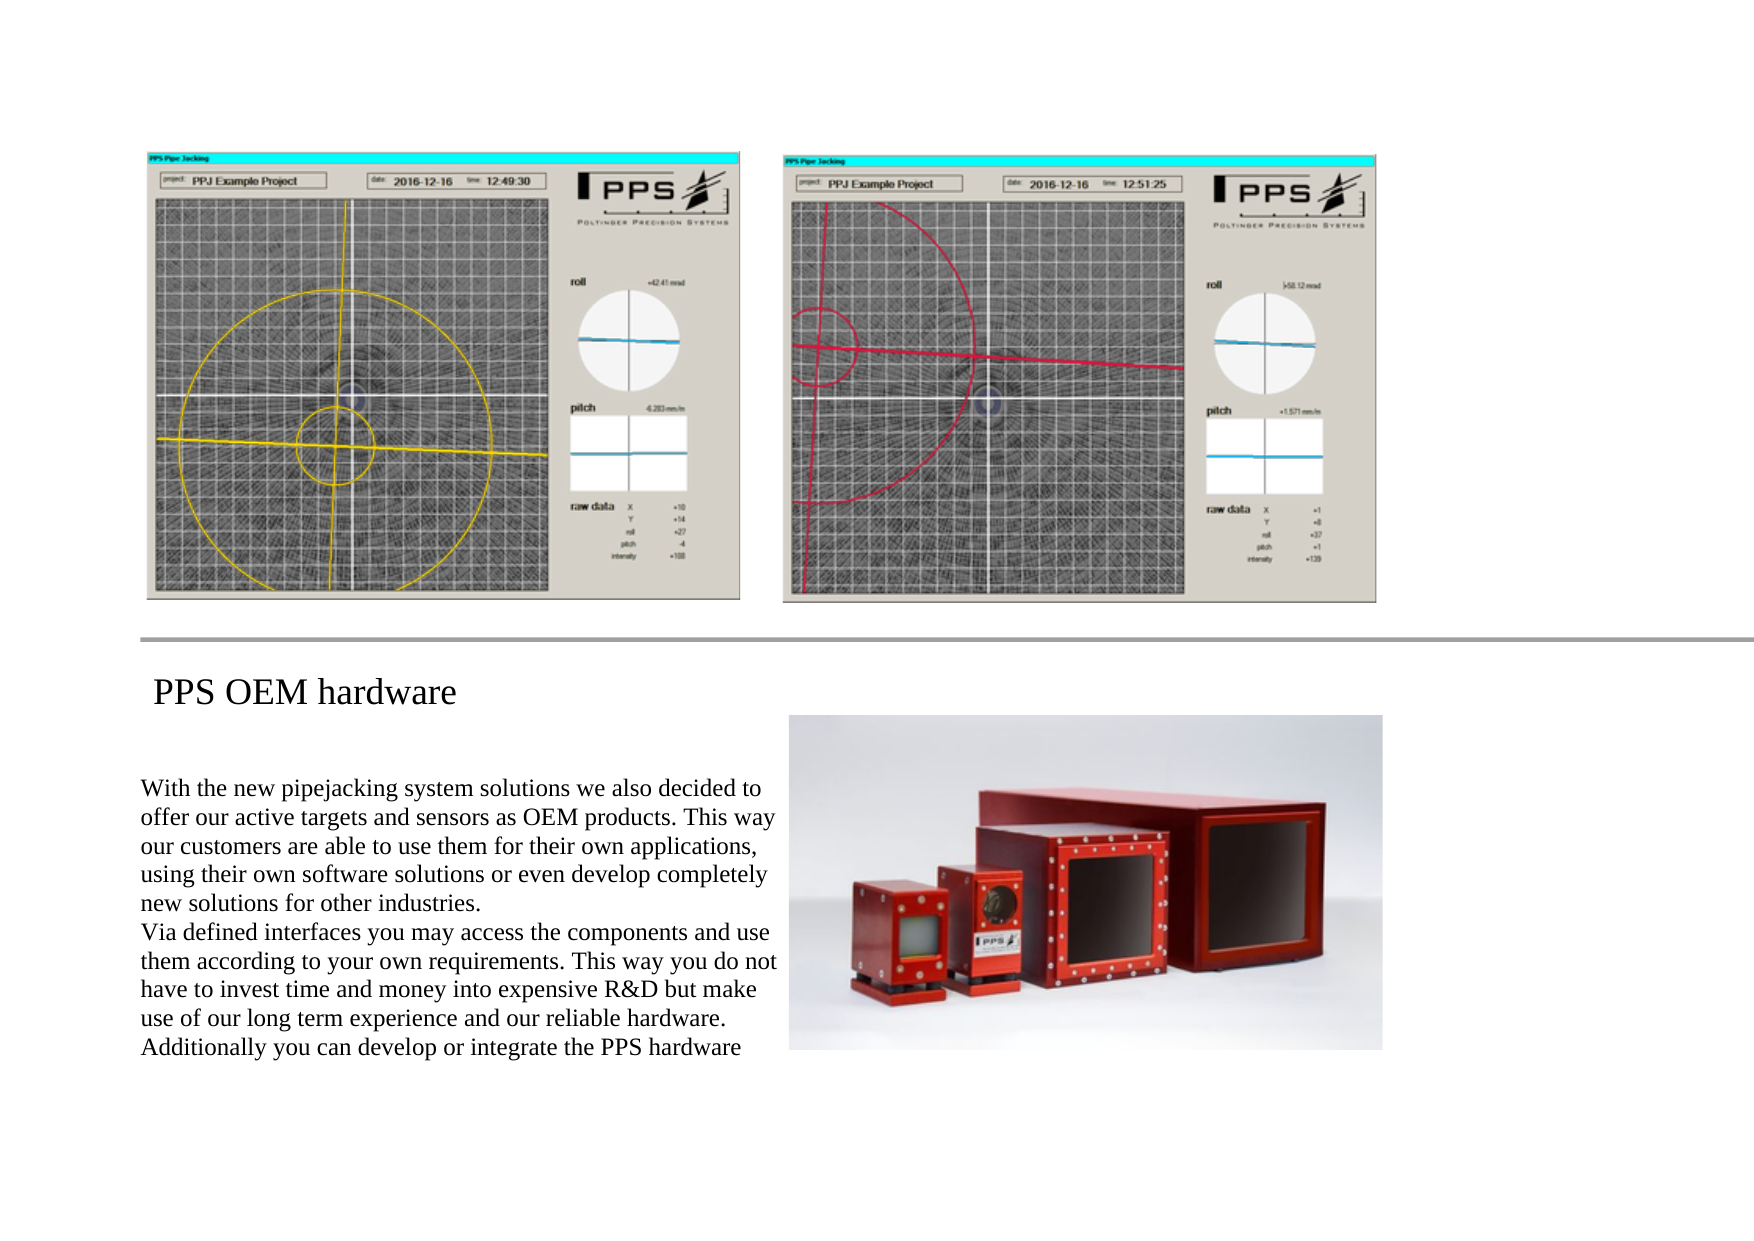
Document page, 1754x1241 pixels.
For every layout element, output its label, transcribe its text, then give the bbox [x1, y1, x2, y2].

table_cell [781, 714, 1389, 1062]
table_cell [781, 150, 1389, 607]
picture [146, 151, 741, 600]
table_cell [139, 714, 781, 1062]
table_cell [139, 150, 781, 607]
table_cell [139, 607, 1389, 668]
table_cell PPS OEM hardware [139, 668, 1389, 714]
picture [782, 154, 1377, 603]
picture [788, 715, 1383, 1050]
